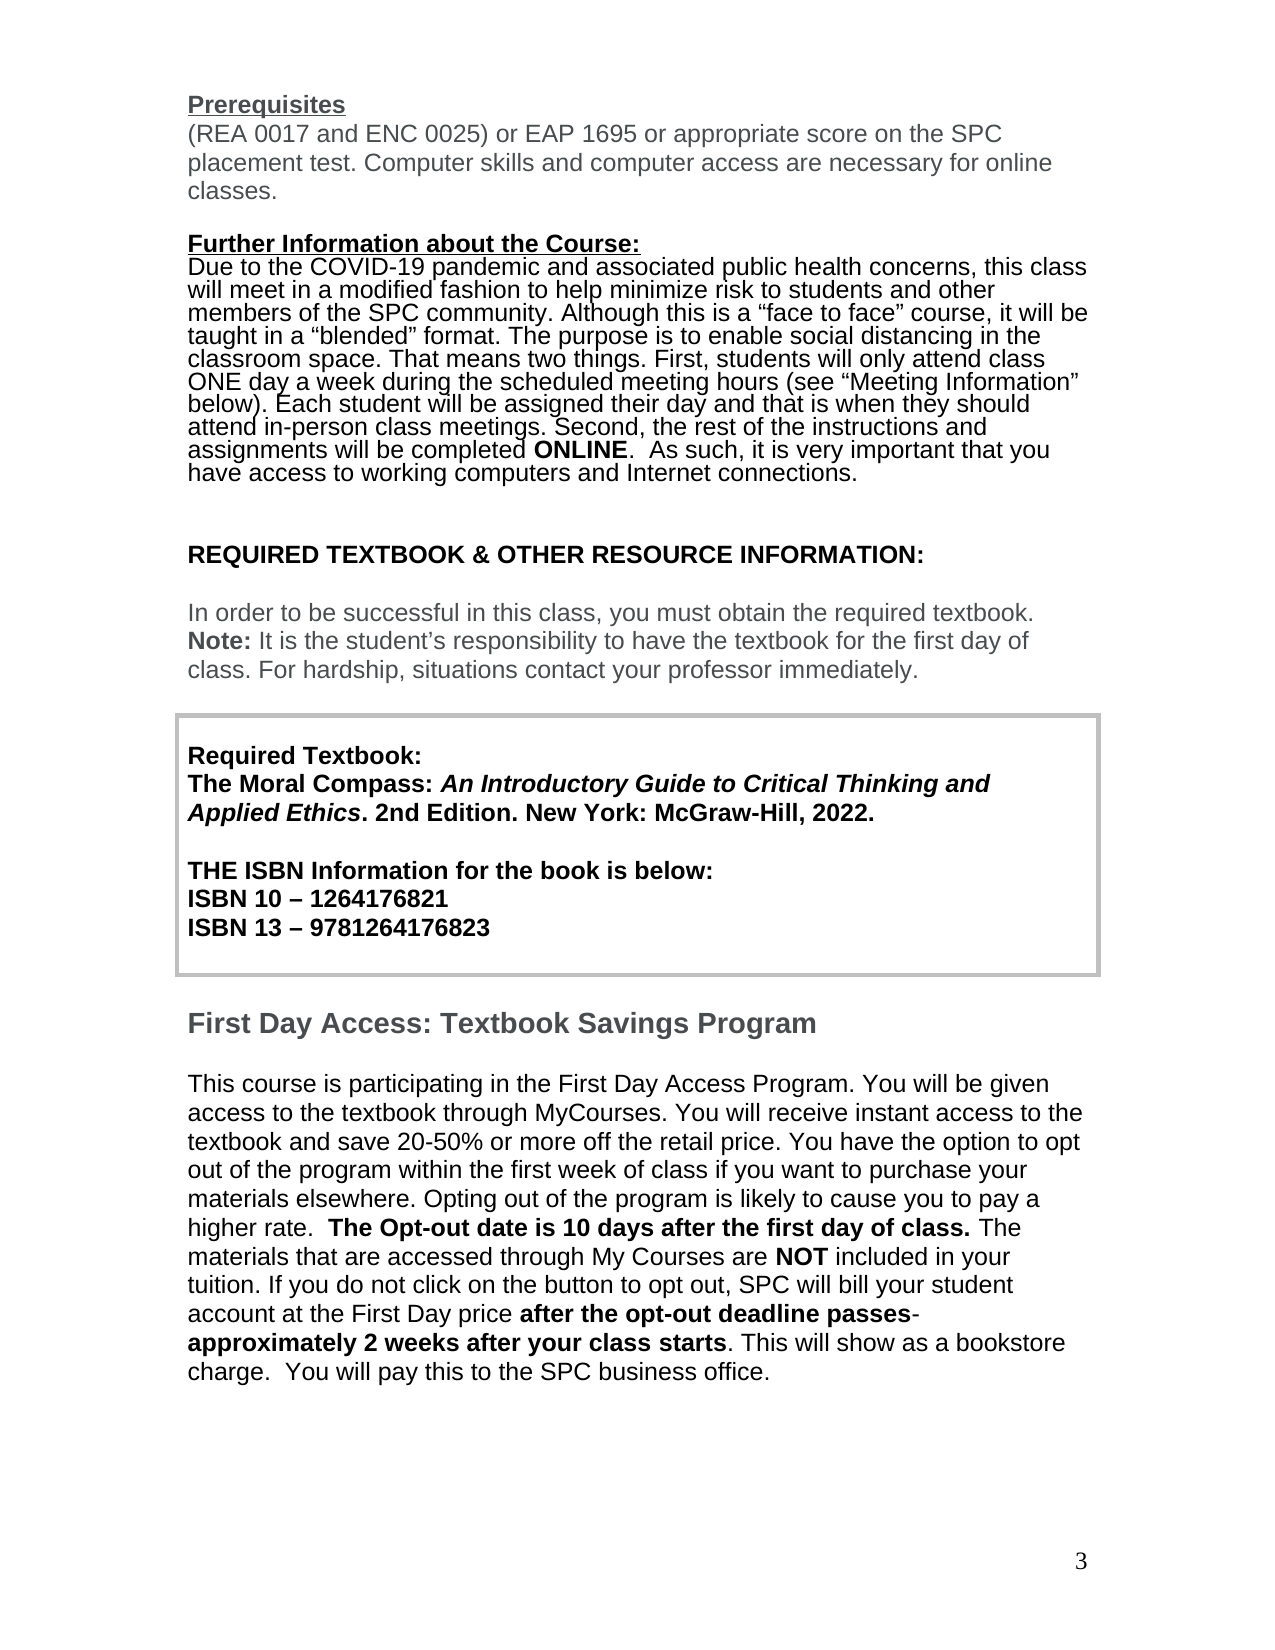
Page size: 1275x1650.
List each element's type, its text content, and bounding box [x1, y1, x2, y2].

text Required Textbook: The Moral Compass: An Introductory Guide to Critical Thinking and Applied Ethics. 2nd Edition. New York: McGraw-Hill, 2022. [179, 718, 1096, 827]
text REQUIRED TEXTBOOK & OTHER RESOURCE INFORMATION: [187, 540, 1087, 568]
text Further Information about the Course: Due to the COVID-19 pandemic and associated public health concerns, this class will meet in a modified fashion to help minimize risk to students and other members of the SPC community. Although this is a “face to face” course, it will be taught in a “blended” format. The purpose is to enable social distancing in the classroom space. That means two things. First, students will only attend class ONE day a week during the scheduled meeting hours (see “Meeting Information” below). Each student will be assigned their day and that is when they should attend in-person class meetings. Second, the rest of the instructions and assignments will be completed ONLINE. As such, it is very important that you have access to working computers and Internet connections. [187, 234, 1089, 486]
text This course is participating in the First Day Access Program. You will be given access to the textbook through MyCourses. You will receive instant access to the textbook and save 20-50% or more off the retail price. You have the option to opt out of the program within the first week of class if you want to purchase your materials elsewhere. Opting out of the program is likely to cause you to pay a higher rate. The Opt-out date is 10 days after the first day of class. The materials that are accessed through My Courses are NOT included in your tuition. If you do not click on the button to opt out, SPC will bill your student account at the First Day price after the opt-out deadline passes-approximately 2 weeks after your class starts. This will show as a bookstore charge. You will pay this to the SPC business office. [187, 1069, 1087, 1386]
text First Day Access: Textbook Savings Program [187, 1007, 1087, 1040]
text THE ISBN Information for the book is below: ISBN 10 – 1264176821 ISBN 13 – 9781264176823 [187, 856, 1087, 942]
text In order to be successful in this class, you must obtain the required textbook. Note: It is the student’s responsibility to have the textbook for the first day of class. For hardship, situations contact your professor immediately. [187, 598, 1087, 684]
subtitle Prerequisites (REA 0017 and ENC 0025) or EAP 1695 or appropriate score on the SPC placement test. Computer skills and computer access are necessary for online classes. [187, 90, 1087, 205]
